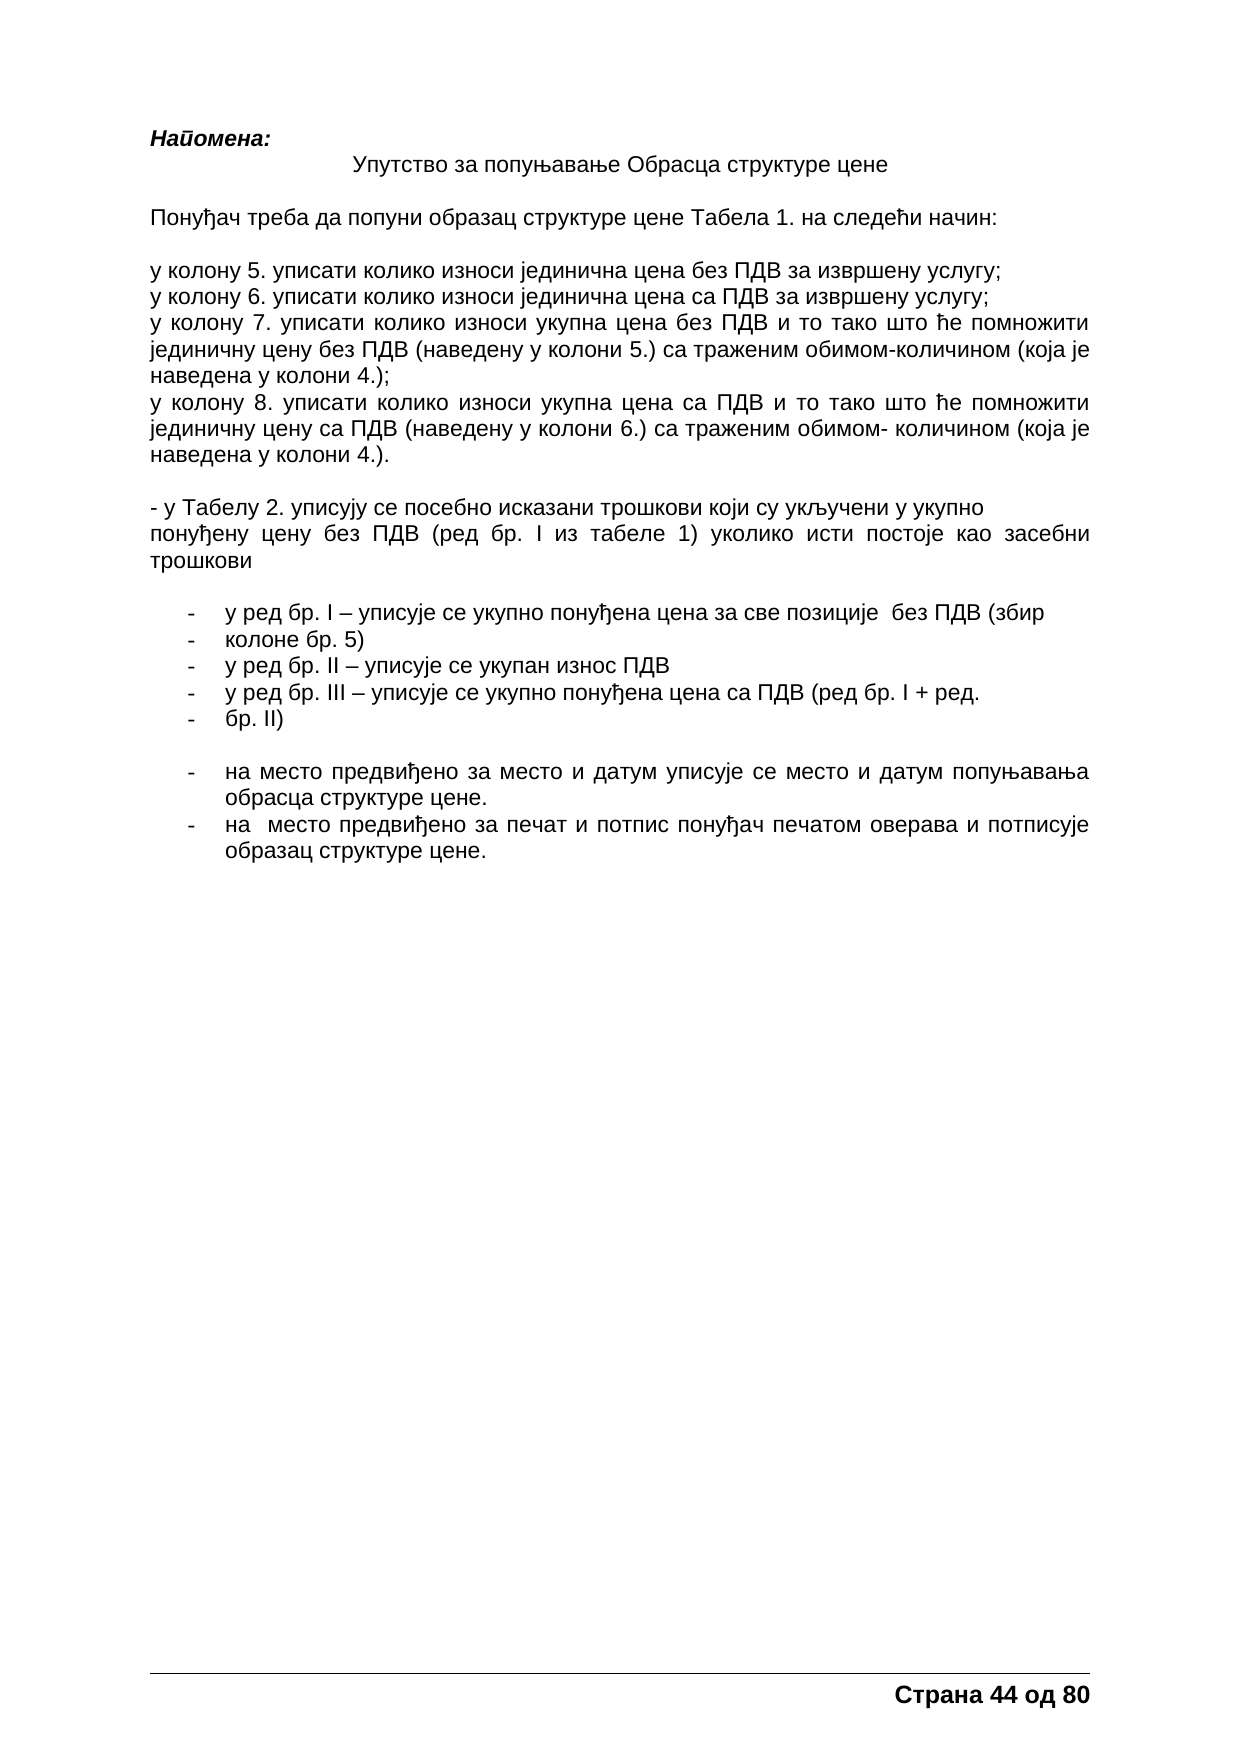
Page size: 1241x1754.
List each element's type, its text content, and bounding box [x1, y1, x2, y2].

list Понуђач треба да попуни образац структуре цене Табела 1. на следећи начин: [150, 204, 1090, 230]
list у колону 8. уписати колико износи укупна цена са ПДВ и то тако што ће помножити јединичну цену са ПДВ (наведену у колони 6.) са траженим обимом- количином (која је наведена у колони 4.). [150, 388, 1090, 467]
text Упутство за попуњавање Обрасца структуре цене [150, 151, 1090, 178]
text понуђену цену без ПДВ (ред бр. I из табеле 1) уколико исти постоје као засебни трошкови [150, 520, 1090, 573]
text Напомена: [150, 125, 1090, 151]
list у ред бр. III – уписује се укупно понуђена цена са ПДВ (ред бр. I + ред. [187, 679, 1090, 705]
list у колону 7. уписати колико износи укупна цена без ПДВ и то тако што ће помножити јединичну цену без ПДВ (наведену у колони 5.) са траженим обимом-количином (која је наведена у колони 4.); [150, 309, 1090, 388]
list на место предвиђено за печат и потпис понуђач печатом оверава и потписује образац структуре цене. [187, 811, 1090, 863]
text - у Табелу 2. уписују се посебно исказани трошкови који су укључени у укупно [150, 494, 1090, 520]
list на место предвиђено за место и датум уписује се место и датум попуњавања обрасца структуре цене. [187, 758, 1090, 811]
list колоне бр. 5) [187, 626, 1090, 652]
list у ред бр. I – уписује се укупно понуђена цена за све позиције без ПДВ (збир [187, 599, 1090, 626]
list у колону 5. уписати колико износи јединична цена без ПДВ за извршену услугу; [150, 257, 1090, 283]
list у колону 6. уписати колико износи јединична цена са ПДВ за извршену услугу; [150, 283, 1090, 309]
list бр. II) [187, 705, 1090, 732]
list у ред бр. II – уписује се укупан износ ПДВ [187, 652, 1090, 679]
